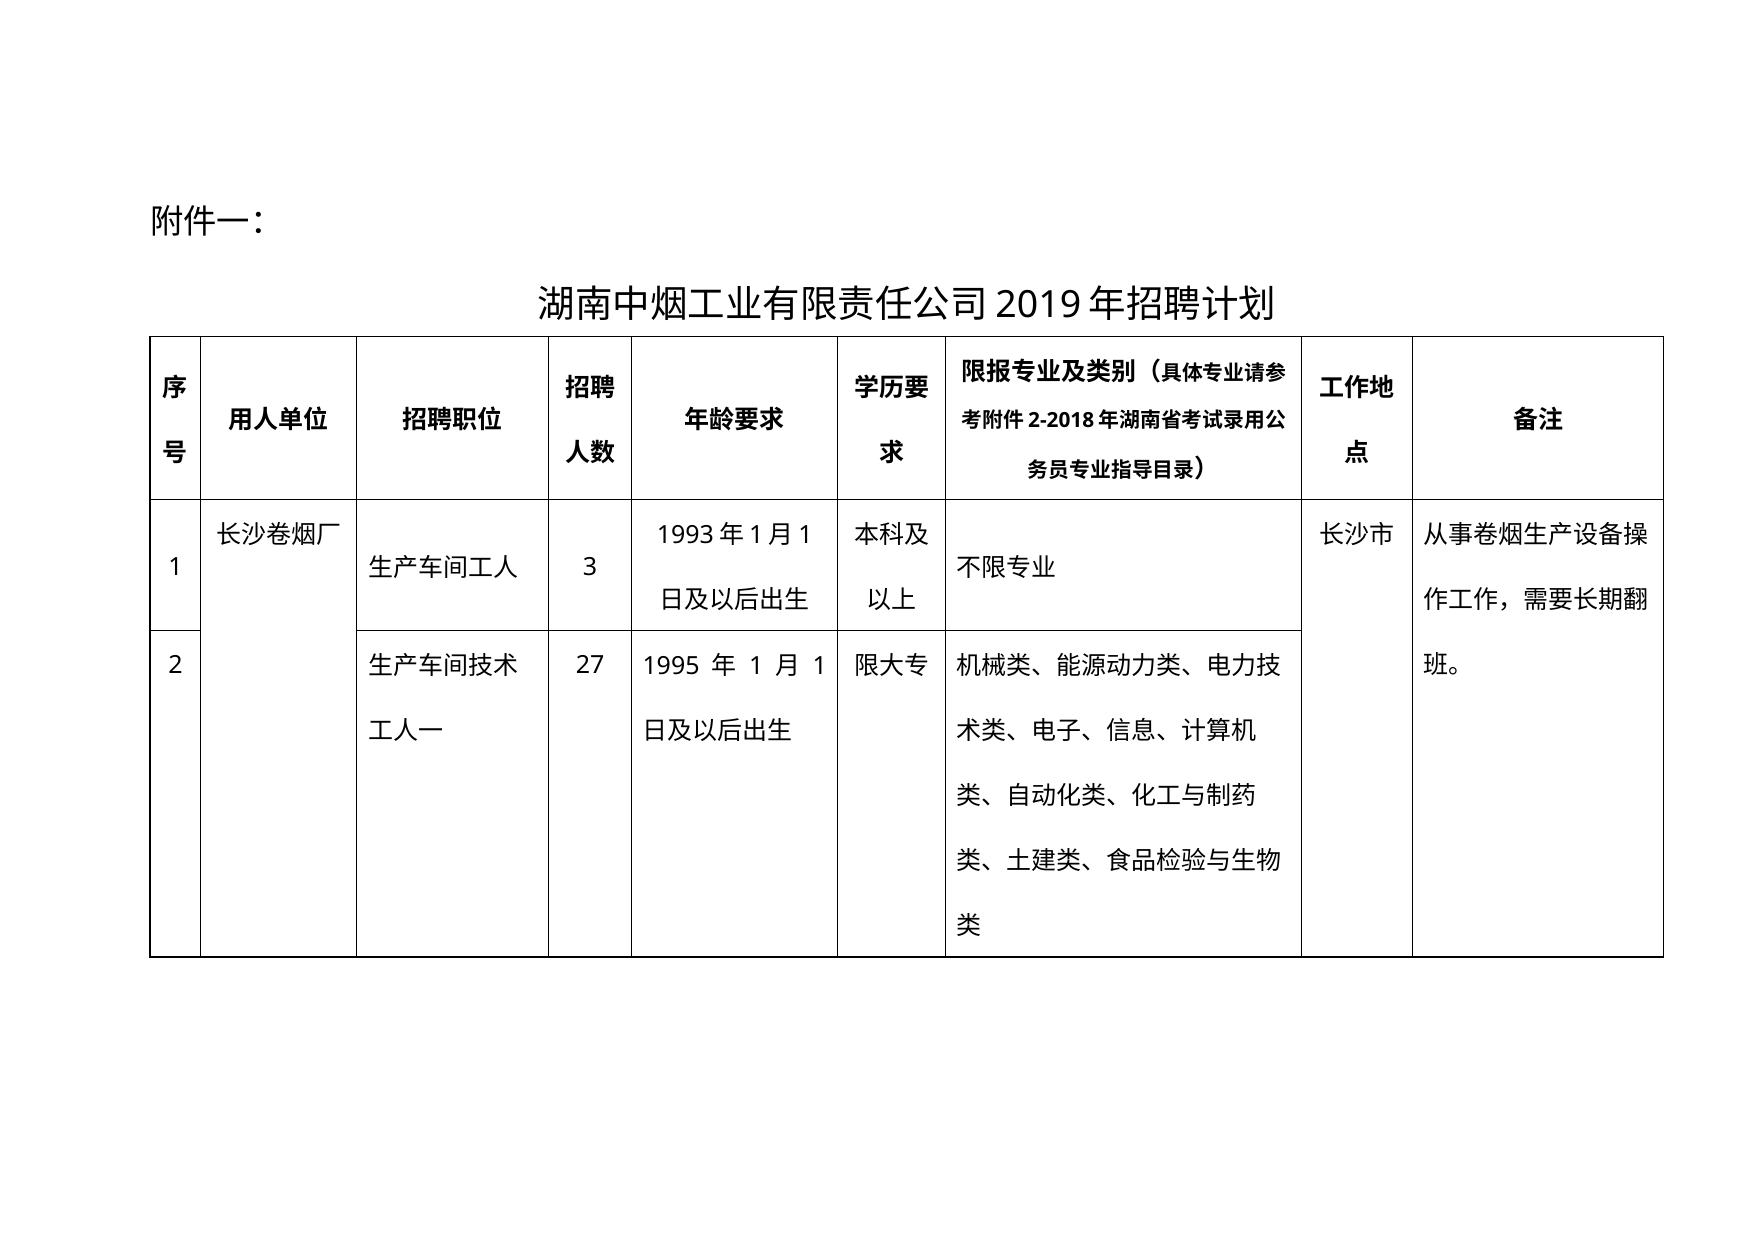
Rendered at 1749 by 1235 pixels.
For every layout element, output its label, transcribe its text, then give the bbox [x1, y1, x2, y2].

table_cell 生产车间工人 [357, 500, 548, 630]
table_cell 限报专业及类别（具体专业请参考附件2-2018年湖南省考试录用公务员专业指导目录） [946, 337, 1301, 499]
table_cell 3 [549, 500, 631, 630]
table_cell 长沙卷烟厂 [201, 500, 356, 956]
table_cell 招聘人数 [549, 337, 631, 499]
table_cell 限大专 [838, 631, 945, 956]
table_cell 学历要求 [838, 337, 945, 499]
table_cell 从事卷烟生产设备操作工作，需要长期翻班。 [1413, 500, 1663, 956]
table_cell 1995年1月1日及以后出生 [632, 631, 837, 956]
table_cell 生产车间技术工人一 [357, 631, 548, 956]
table_cell 招聘职位 [357, 337, 548, 499]
table_cell 用人单位 [201, 337, 356, 499]
table_cell 本科及以上 [838, 500, 945, 630]
table_cell 备注 [1413, 337, 1663, 499]
table_cell 不限专业 [946, 500, 1301, 630]
table_cell 2 [151, 631, 200, 956]
table_cell 年龄要求 [632, 337, 837, 499]
table_cell 长沙市 [1302, 500, 1412, 956]
text 附件一： [150, 195, 1598, 243]
table_cell 1993年1月1日及以后出生 [632, 500, 837, 630]
table_header 湖南中烟工业有限责任公司2019年招聘计划 [150, 267, 1664, 336]
table_cell 工作地点 [1302, 337, 1412, 499]
table_cell 序号 [151, 337, 200, 499]
table_cell 27 [549, 631, 631, 956]
table_cell 1 [151, 500, 200, 630]
table_cell 机械类、能源动力类、电力技术类、电子、信息、计算机类、自动化类、化工与制药类、土建类、食品检验与生物类 [946, 631, 1301, 956]
